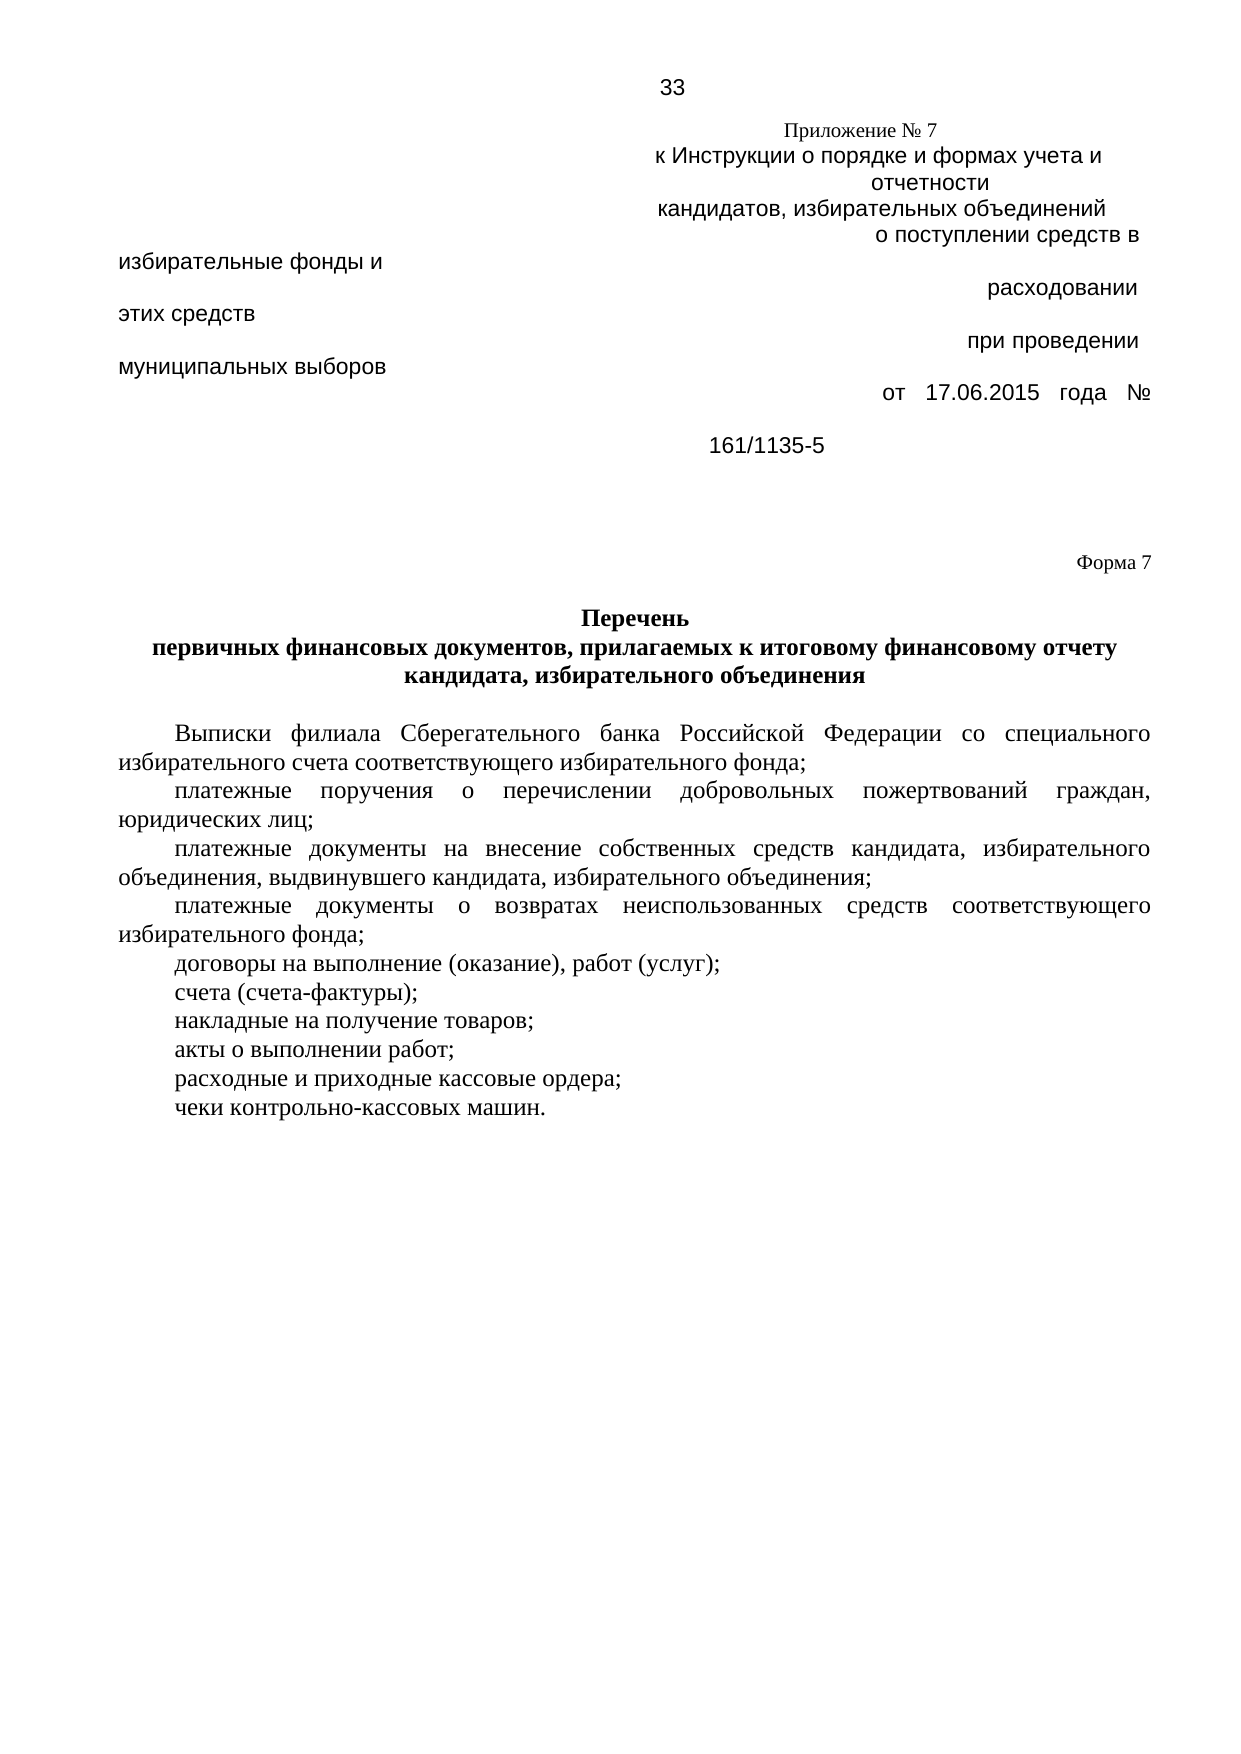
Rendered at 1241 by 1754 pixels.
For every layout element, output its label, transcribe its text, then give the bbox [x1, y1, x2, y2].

text кандидатов, избирательных объединений [605, 195, 1152, 221]
text при проведении муниципальных выборов [118, 327, 1152, 379]
text расходные и приходные кассовые ордера; [118, 1063, 1152, 1092]
text к Инструкции о порядке и формах учета и отчетности [605, 142, 1152, 195]
text акты о выполнении работ; [118, 1034, 1152, 1063]
text Приложение № 7 [643, 118, 1152, 142]
text Выписки филиала Сберегательного банка Российской Федерации со специального избирательного счета соответствующего избирательного фонда; [118, 718, 1152, 775]
text договоры на выполнение (оказание), работ (услуг); [118, 948, 1152, 977]
text Перечень [118, 603, 1152, 632]
text расходовании этих средств [118, 274, 1152, 327]
text счета (счета-фактуры); [118, 977, 1152, 1005]
text от 17.06.2015 года № 161/1135-5 [709, 379, 1152, 458]
text платежные документы о возвратах неиспользованных средств соответствующего избирательного фонда; [118, 890, 1152, 948]
text Форма 7 [650, 550, 1152, 574]
text платежные документы на внесение собственных средств кандидата, избирательного объединения, выдвинувшего кандидата, избирательного объединения; [118, 833, 1152, 890]
text первичных финансовых документов, прилагаемых к итоговому финансовому отчету кандидата, избирательного объединения [118, 632, 1152, 689]
text чеки контрольно-кассовых машин. [118, 1092, 1152, 1120]
text накладные на получение товаров; [118, 1005, 1152, 1034]
text о поступлении средств в избирательные фонды и [118, 221, 1152, 274]
text платежные поручения о перечислении добровольных пожертвований граждан, юридических лиц; [118, 775, 1152, 833]
